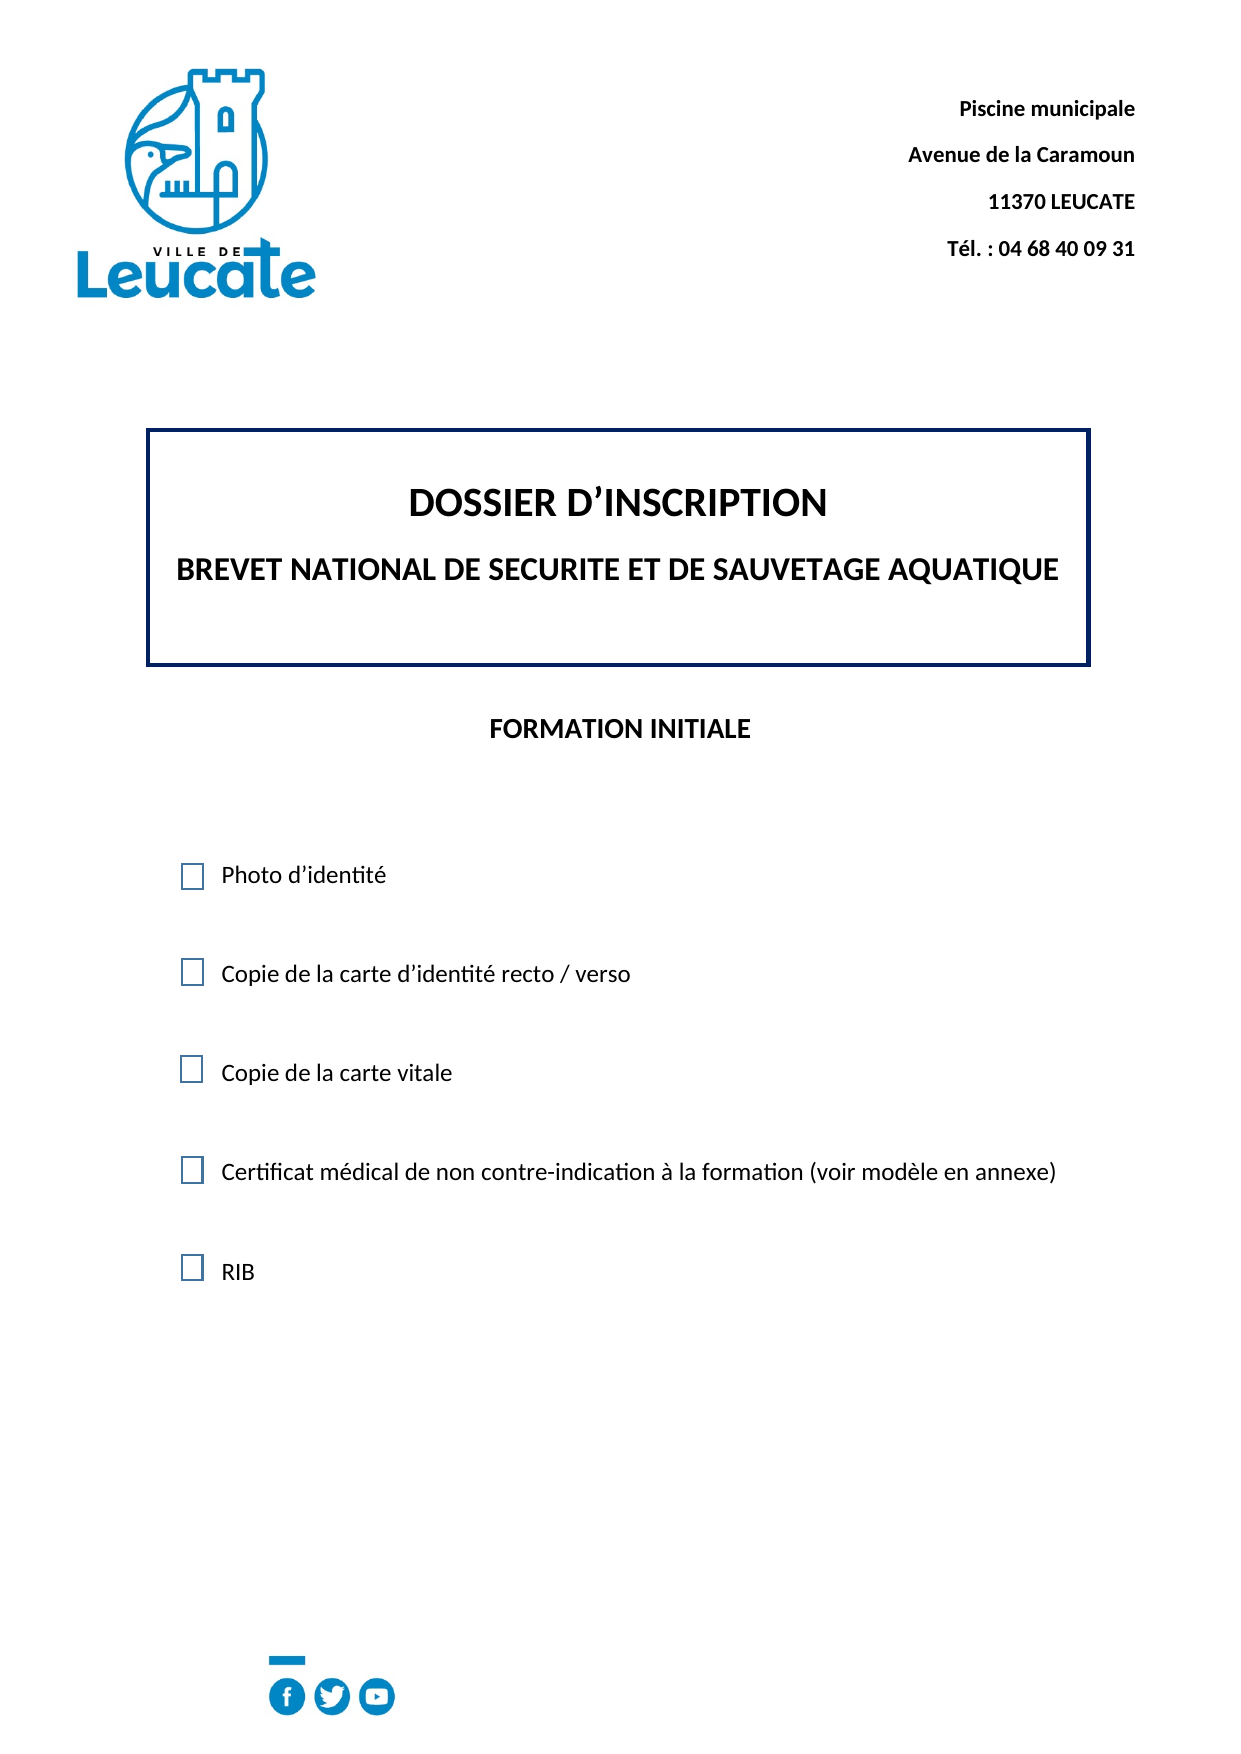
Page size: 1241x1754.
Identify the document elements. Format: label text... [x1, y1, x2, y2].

text FORMATION INITIALE [148, 710, 1093, 746]
text Copie de la carte vitale [148, 1057, 1093, 1088]
text Photo d’identité [148, 859, 1093, 889]
picture [2, 2, 1241, 1754]
text Copie de la carte d’identité recto / verso [148, 958, 1093, 989]
text RIB [148, 1256, 1093, 1286]
text Certificat médical de non contre-indication à la formation (voir modèle en annexe) [148, 1156, 1093, 1187]
